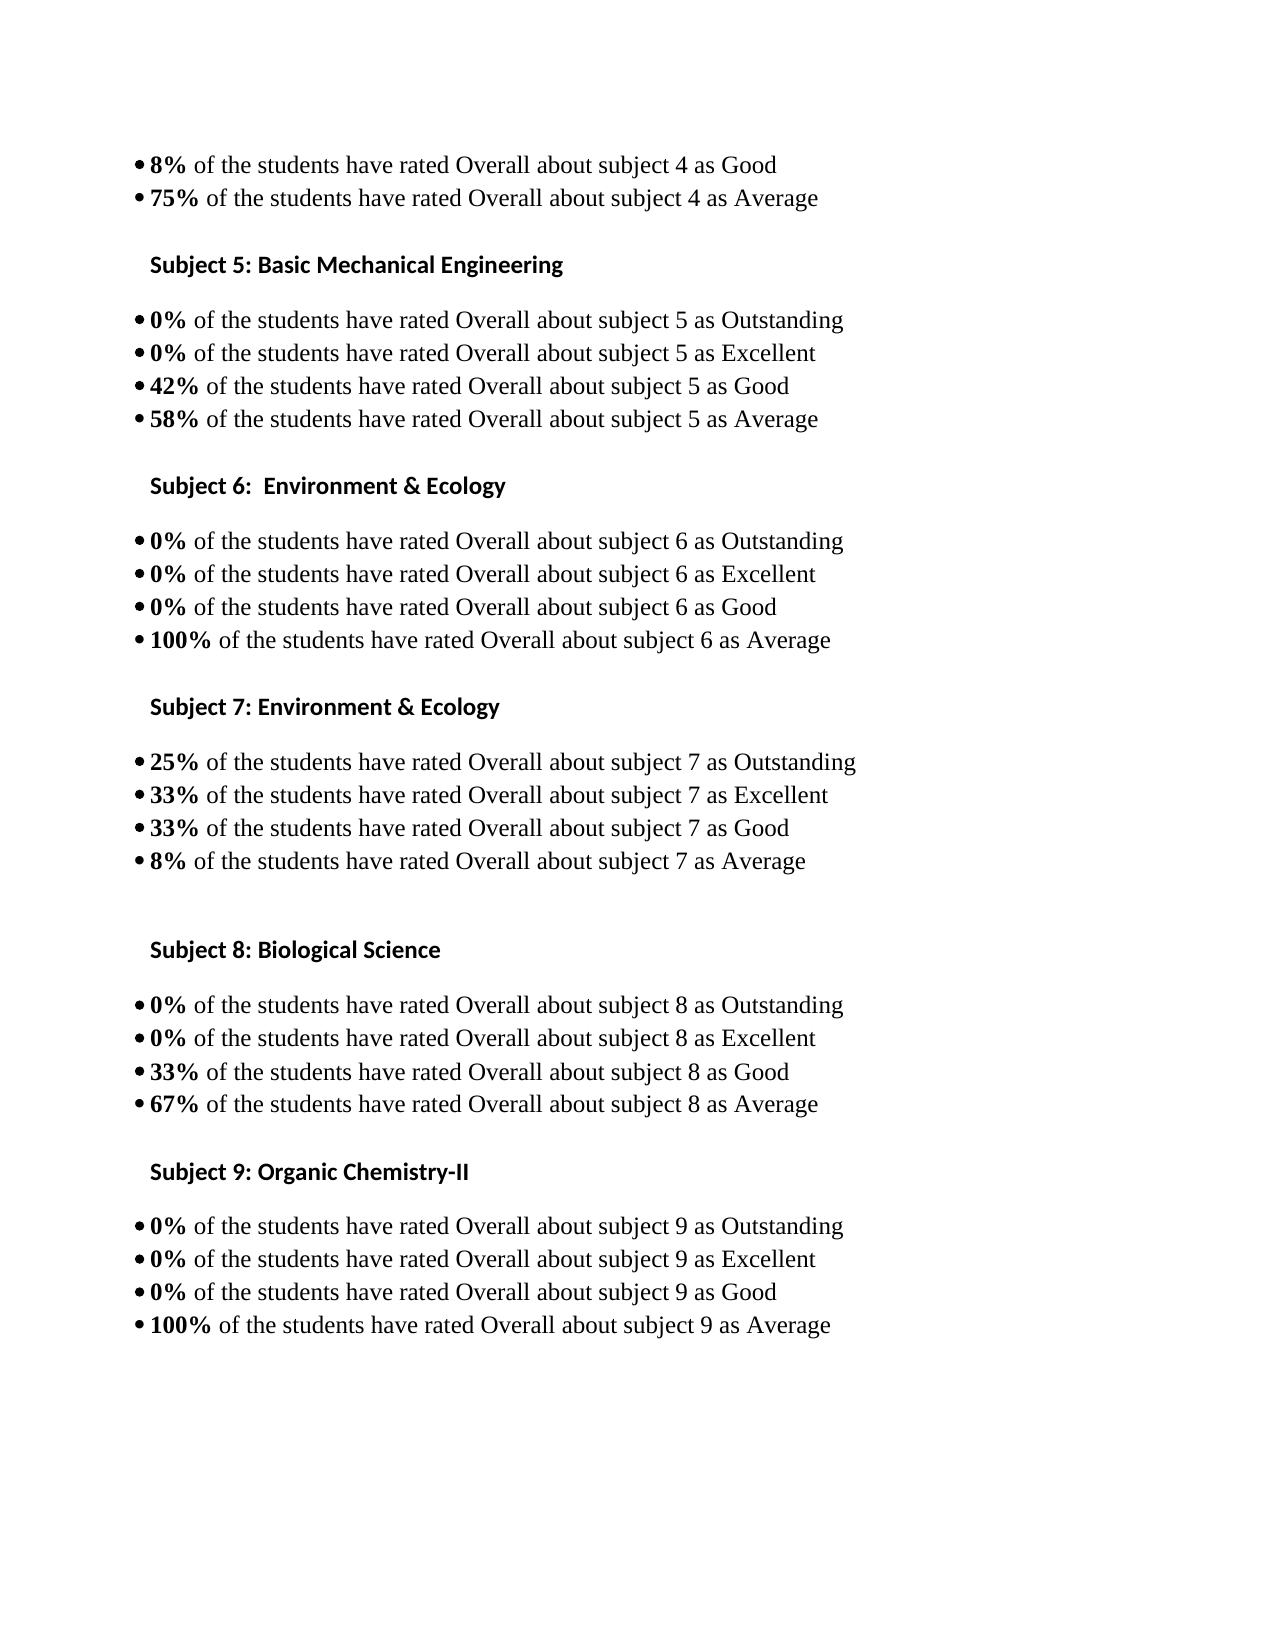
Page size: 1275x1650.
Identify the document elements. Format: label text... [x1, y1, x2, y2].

list 75% of the students have rated Overall about subject 4 as Average [135, 183, 1125, 212]
list 0% of the students have rated Overall about subject 8 as Excellent [135, 1023, 1125, 1052]
list 67% of the students have rated Overall about subject 8 as Average [135, 1089, 1125, 1118]
list 0% of the students have rated Overall about subject 9 as Excellent [135, 1244, 1125, 1273]
list 100% of the students have rated Overall about subject 6 as Average [135, 625, 1125, 654]
list 0% of the students have rated Overall about subject 8 as Outstanding [135, 991, 1125, 1019]
list 0% of the students have rated Overall about subject 6 as Excellent [135, 559, 1125, 588]
list 0% of the students have rated Overall about subject 5 as Excellent [135, 338, 1125, 367]
text Subject 9: Organic Chemistry-II [150, 1156, 1125, 1186]
list 100% of the students have rated Overall about subject 9 as Average [135, 1311, 1125, 1339]
list 0% of the students have rated Overall about subject 9 as Good [135, 1277, 1125, 1306]
list 0% of the students have rated Overall about subject 9 as Outstanding [135, 1211, 1125, 1240]
list 0% of the students have rated Overall about subject 6 as Good [135, 592, 1125, 621]
text Subject 8: Biological Science [150, 935, 1125, 965]
list 33% of the students have rated Overall about subject 7 as Good [135, 813, 1125, 842]
list 42% of the students have rated Overall about subject 5 as Good [135, 371, 1125, 400]
list 33% of the students have rated Overall about subject 8 as Good [135, 1057, 1125, 1085]
list 58% of the students have rated Overall about subject 5 as Average [135, 404, 1125, 433]
text Subject 6: Environment & Ecology [150, 470, 1125, 501]
list 25% of the students have rated Overall about subject 7 as Outstanding [135, 747, 1125, 776]
list 0% of the students have rated Overall about subject 6 as Outstanding [135, 526, 1125, 554]
list 8% of the students have rated Overall about subject 4 as Good [135, 150, 1125, 179]
list 33% of the students have rated Overall about subject 7 as Excellent [135, 780, 1125, 808]
list 0% of the students have rated Overall about subject 5 as Outstanding [135, 305, 1125, 334]
text Subject 7: Environment & Ecology [150, 691, 1125, 721]
list 8% of the students have rated Overall about subject 7 as Average [135, 846, 1125, 874]
text Subject 5: Basic Mechanical Engineering [150, 249, 1125, 279]
